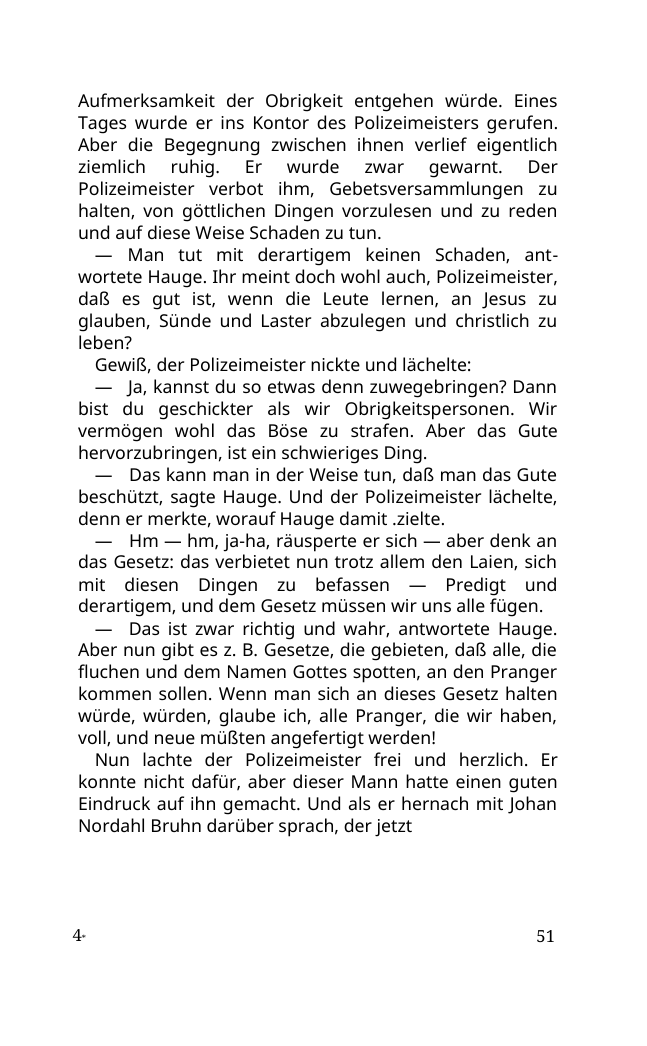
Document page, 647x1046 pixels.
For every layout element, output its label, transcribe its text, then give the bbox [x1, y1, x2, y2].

list Das kann man in der Weise tun, daß man das Gute beschützt, sagte Hauge. Und der Polizeimeister lächelte, denn er merkte, worauf Hauge damit .zielte. [78, 463, 558, 529]
text 4* [72, 928, 86, 944]
text Gewiß, der Polizeimeister nickte und lächelte: [78, 354, 637, 376]
list Das ist zwar richtig und wahr, antwortete Hauge. Aber nun gibt es z. B. Gesetze, die gebieten, daß alle, die fluchen und dem Namen Gottes spotten, an den Pranger kommen sollen. Wenn man sich an dieses Gesetz halten würde, würden, glaube ich, alle Pranger, die wir haben, voll, und neue müßten angefertigt werden! [78, 617, 558, 749]
text 51 [536, 929, 555, 945]
list Man tut mit derartigem keinen Schaden, antwortete Hauge. Ihr meint doch wohl auch, Polizeimeister, daß es gut ist, wenn die Leute lernen, an Jesus zu glauben, Sünde und Laster abzulegen und christlich zu leben? [78, 244, 558, 354]
list Hm — hm, ja-ha, räusperte er sich — aber denk an das Gesetz: das verbietet nun trotz allem den Laien, sich mit diesen Dingen zu befassen — Predigt und derartigem, und dem Gesetz müssen wir uns alle fügen. [78, 529, 558, 617]
text Nun lachte der Polizeimeister frei und herzlich. Er konnte nicht dafür, aber dieser Mann hatte einen guten Eindruck auf ihn gemacht. Und als er hernach mit Johan Nordahl Bruhn darüber sprach, der jetzt [78, 749, 558, 837]
list Ja, kannst du so etwas denn zuwegebringen? Dann bist du geschickter als wir Obrigkeitspersonen. Wir vermögen wohl das Böse zu strafen. Aber das Gute hervorzubringen, ist ein schwieriges Ding. [78, 376, 558, 463]
text Aufmerksamkeit der Obrigkeit entgehen würde. Eines Tages wurde er ins Kontor des Polizeimeisters gerufen. Aber die Begegnung zwischen ihnen verlief eigentlich ziemlich ruhig. Er wurde zwar gewarnt. Der Polizeimeister verbot ihm, Gebetsversammlungen zu halten, von göttlichen Dingen vorzulesen und zu reden und auf diese Weise Schaden zu tun. [78, 90, 558, 244]
